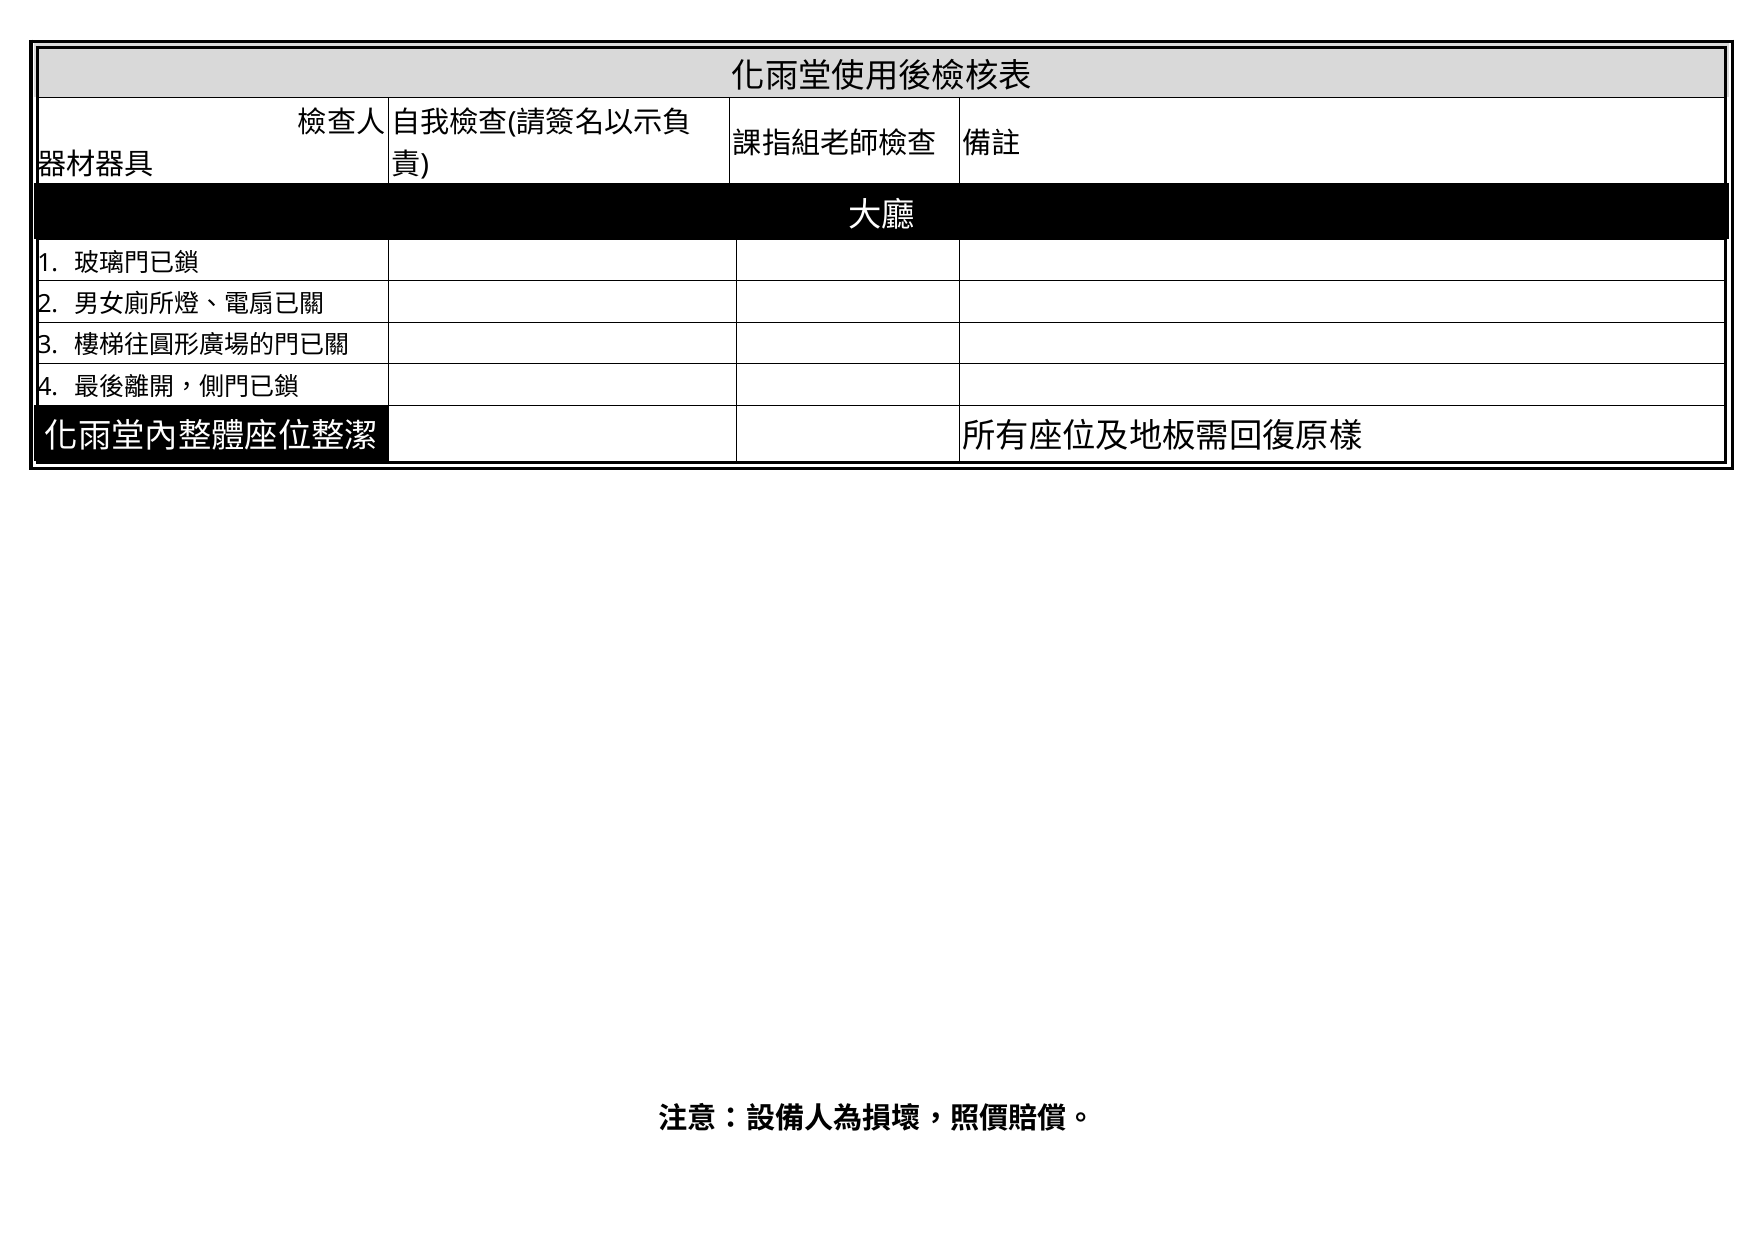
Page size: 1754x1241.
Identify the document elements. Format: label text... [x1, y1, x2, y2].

table_cell [737, 323, 959, 363]
table_cell 備註 [960, 98, 1724, 183]
table_cell 所有座位及地板需回復原樣 [960, 406, 1724, 461]
table_cell [389, 240, 736, 280]
table_cell 自我檢查(請簽名以示負責) [389, 98, 729, 183]
table_cell [737, 240, 959, 280]
table_cell [389, 281, 736, 322]
table_cell [389, 364, 736, 404]
table_cell [960, 323, 1724, 363]
table_cell 化雨堂內整體座位整潔 [39, 406, 388, 461]
table_header 化雨堂使用後檢核表 [34, 43, 1729, 97]
table_cell 檢查人 器材器具 [39, 98, 388, 183]
table_cell [737, 406, 959, 461]
table_cell 玻璃門已鎖 [39, 240, 388, 280]
table_cell [960, 364, 1724, 404]
table_cell 最後離開，側門已鎖 [39, 364, 388, 404]
table_cell [389, 406, 736, 461]
table_cell [737, 281, 959, 322]
table_cell 男女廁所燈、電扇已關 [39, 281, 388, 322]
table_cell [389, 323, 736, 363]
table_cell [960, 281, 1724, 322]
table_cell [737, 364, 959, 404]
table_cell 大廳 [39, 184, 1724, 239]
table_cell 樓梯往圓形廣場的門已關 [39, 323, 388, 363]
table_cell 課指組老師檢查 [730, 98, 959, 183]
table_cell [960, 240, 1724, 280]
